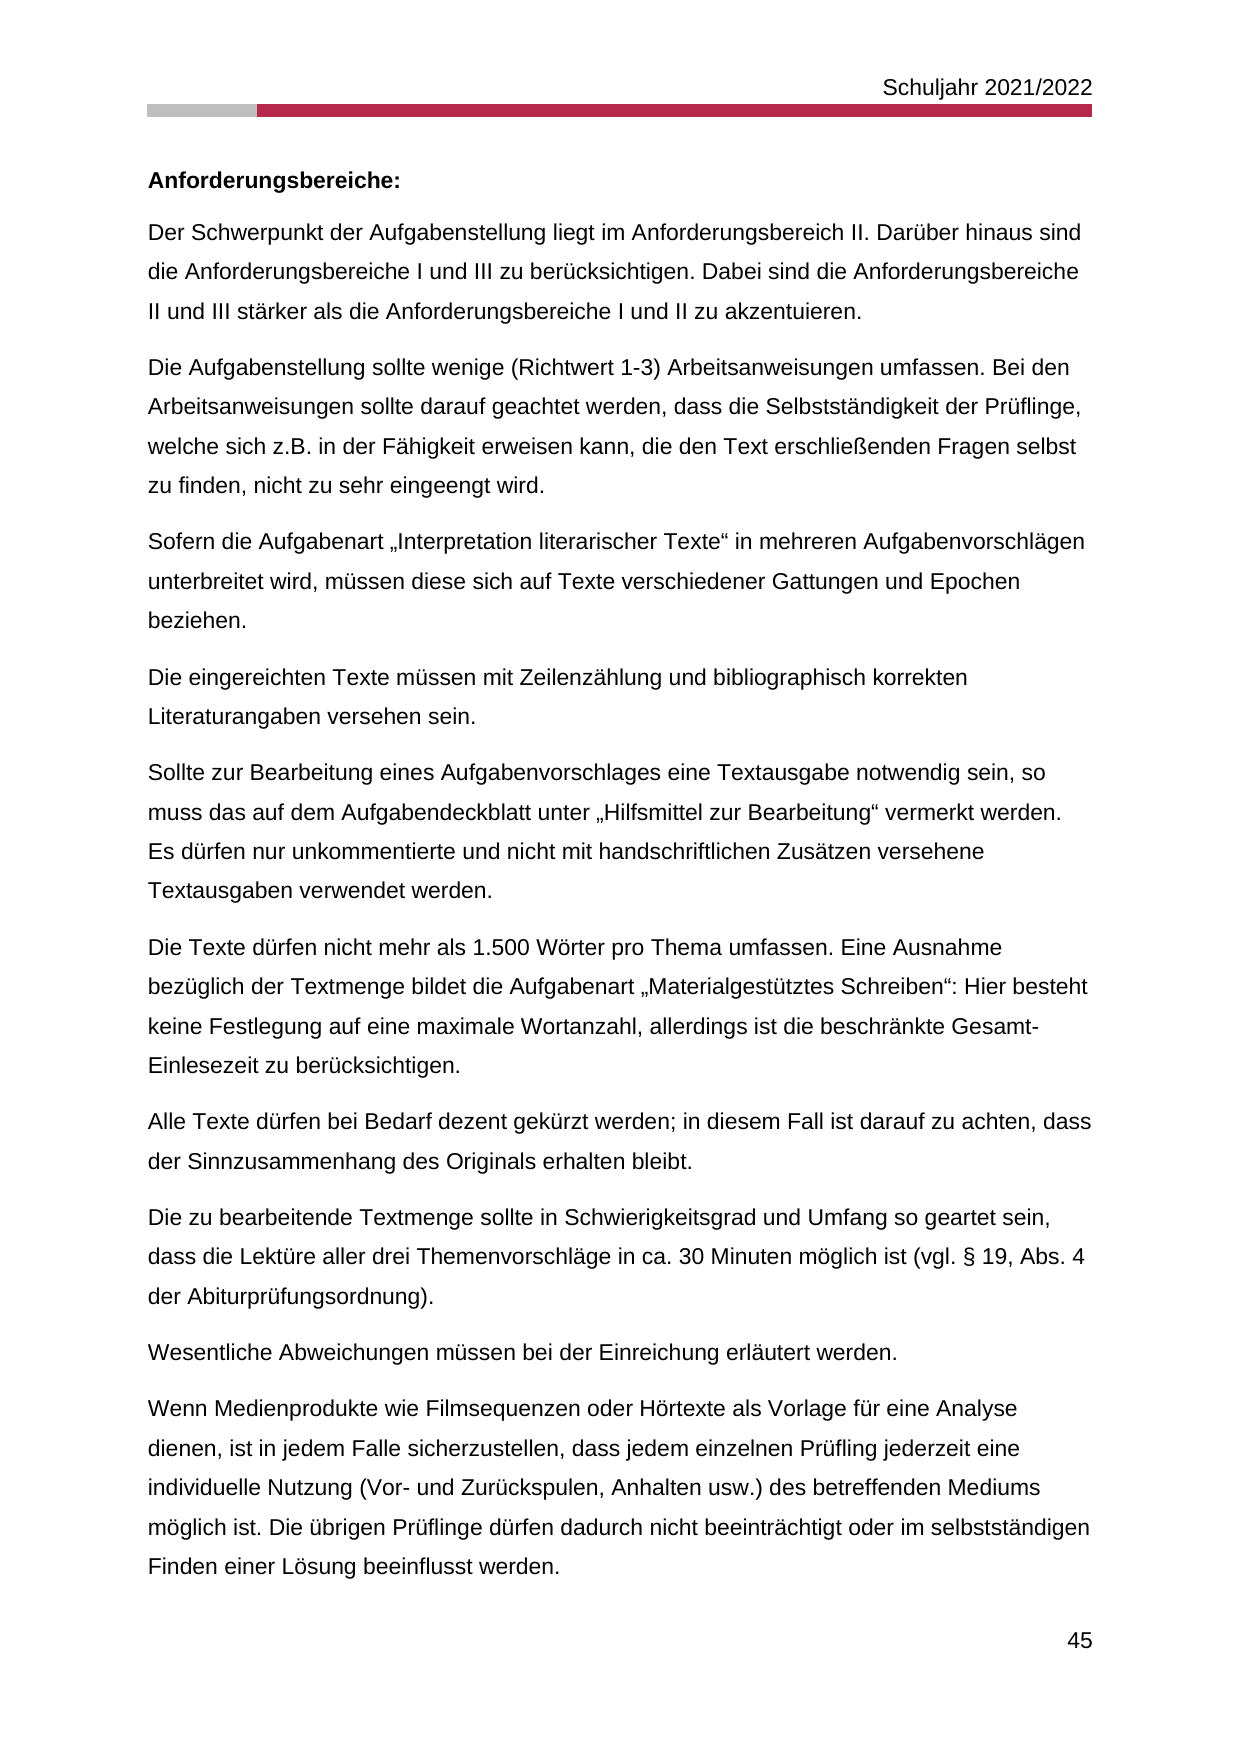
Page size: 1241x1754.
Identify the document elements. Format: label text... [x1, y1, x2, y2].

text Sollte zur Bearbeitung eines Aufgabenvorschlages eine Textausgabe notwendig sein, so muss das auf dem Aufgabendeckblatt unter „Hilfsmittel zur Bearbeitung“ vermerkt werden. Es dürfen nur unkommentierte und nicht mit handschriftlichen Zusätzen versehene Textausgaben verwendet werden. [148, 759, 1092, 904]
text Die Texte dürfen nicht mehr als 1.500 Wörter pro Thema umfassen. Eine Ausnahme bezüglich der Textmenge bildet die Aufgabenart „Materialgestütztes Schreiben“: Hier besteht keine Festlegung auf eine maximale Wortanzahl, allerdings ist die beschränkte Gesamt-Einlesezeit zu berücksichtigen. [148, 934, 1092, 1078]
text Wesentliche Abweichungen müssen bei der Einreichung erläutert werden. [148, 1339, 1092, 1365]
text Alle Texte dürfen bei Bedarf dezent gekürzt werden; in diesem Fall ist darauf zu achten, dass der Sinnzusammenhang des Originals erhalten bleibt. [148, 1108, 1092, 1174]
text Sofern die Aufgabenart „Interpretation literarischer Texte“ in mehreren Aufgabenvorschlägen unterbreitet wird, müssen diese sich auf Texte verschiedener Gattungen und Epochen beziehen. [148, 528, 1092, 634]
text Der Schwerpunkt der Aufgabenstellung liegt im Anforderungsbereich II. Darüber hinaus sind die Anforderungsbereiche I und III zu berücksichtigen. Dabei sind die Anforderungsbereiche II und III stärker als die Anforderungsbereiche I und II zu akzentuieren. [148, 219, 1092, 324]
text Die Aufgabenstellung sollte wenige (Richtwert 1-3) Arbeitsanweisungen umfassen. Bei den Arbeitsanweisungen sollte darauf geachtet werden, dass die Selbstständigkeit der Prüflinge, welche sich z.B. in der Fähigkeit erweisen kann, die den Text erschließenden Fragen selbst zu finden, nicht zu sehr eingeengt wird. [148, 354, 1092, 498]
text Die eingereichten Texte müssen mit Zeilenzählung und bibliographisch korrekten Literaturangaben versehen sein. [148, 663, 1092, 729]
text Wenn Medienprodukte wie Filmsequenzen oder Hörtexte als Vorlage für eine Analyse dienen, ist in jedem Falle sicherzustellen, dass jedem einzelnen Prüfling jederzeit eine individuelle Nutzung (Vor- und Zurückspulen, Anhalten usw.) des betreffenden Mediums möglich ist. Die übrigen Prüflinge dürfen dadurch nicht beeinträchtigt oder im selbstständigen Finden einer Lösung beeinflusst werden. [148, 1395, 1092, 1579]
text Die zu bearbeitende Textmenge sollte in Schwierigkeitsgrad und Umfang so geartet sein, dass die Lektüre aller drei Themenvorschläge in ca. 30 Minuten möglich ist (vgl. § 19, Abs. 4 der Abiturprüfungsordnung). [148, 1204, 1092, 1309]
subtitle Anforderungsbereiche: [148, 162, 1092, 194]
